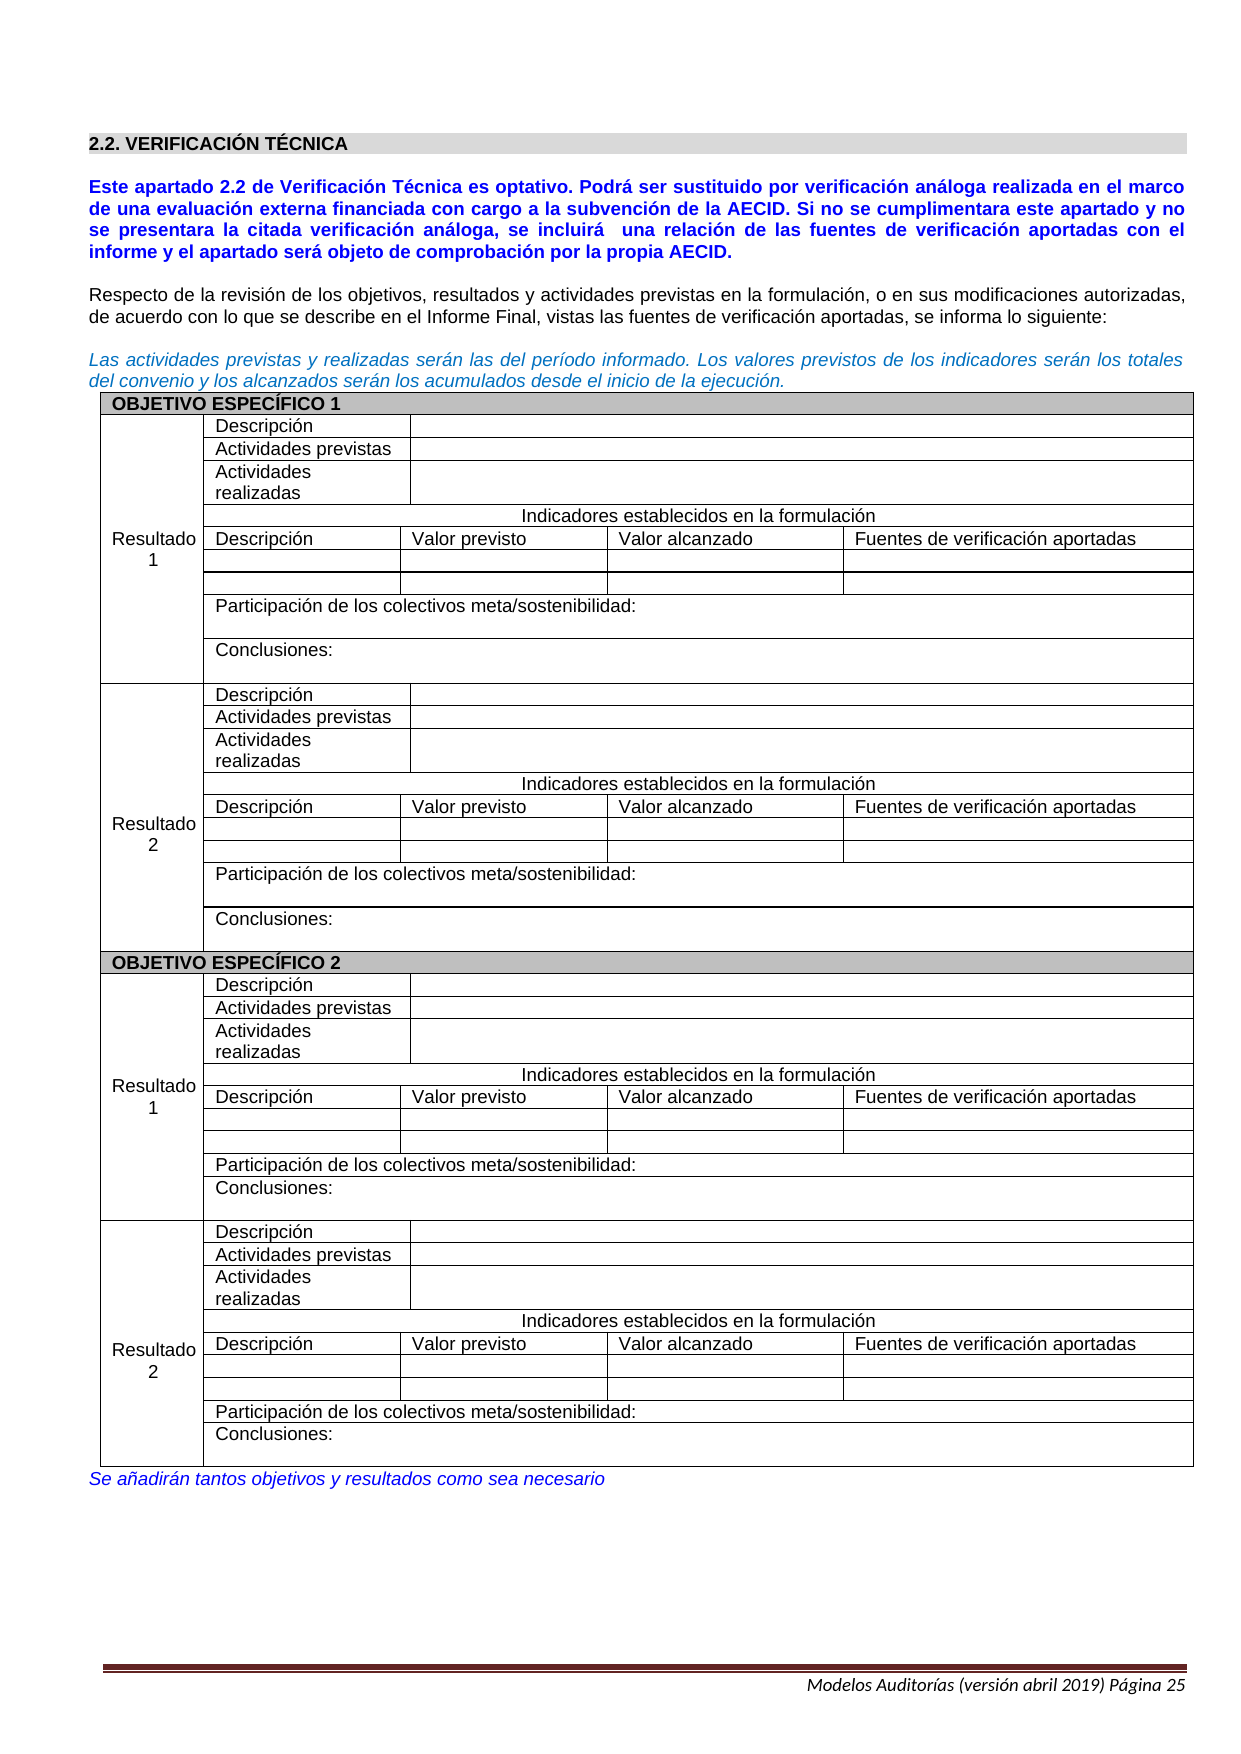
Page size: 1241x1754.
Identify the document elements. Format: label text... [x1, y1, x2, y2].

table_cell [411, 1243, 1193, 1265]
table_cell [844, 1378, 1193, 1399]
table_cell Actividades realizadas [204, 461, 410, 504]
table_cell [401, 550, 607, 571]
table_cell [411, 415, 1193, 437]
table_cell [608, 1355, 843, 1377]
table_cell Conclusiones: [204, 908, 1193, 951]
table_cell [608, 573, 843, 594]
table_cell [204, 1378, 400, 1399]
table_cell [411, 684, 1193, 705]
table_cell [204, 573, 400, 594]
table_cell [401, 818, 607, 839]
table_cell [401, 1109, 607, 1130]
text Se añadirán tantos objetivos y resultados como sea necesario [89, 1467, 1187, 1489]
table_cell Actividades realizadas [204, 1019, 410, 1062]
table_cell Indicadores establecidos en la formulación [204, 505, 1193, 526]
text Este apartado 2.2 de Verificación Técnica es optativo. Podrá ser sustituido por verificación análoga realizada en el marco de una evaluación externa financiada con cargo a la subvención de la AECID. Si no se cumplimentara este apartado y no se presentara la citada verificación análoga, se incluirá una relación de las fuentes de verificación aportadas con el informe y el apartado será objeto de comprobación por la propia AECID. [89, 176, 1187, 262]
table_cell Fuentes de verificación aportadas [844, 795, 1193, 817]
table_cell Resultado 2 [101, 684, 203, 951]
table_cell Participación de los colectivos meta/sostenibilidad: [204, 595, 1193, 638]
table_cell Indicadores establecidos en la formulación [204, 1310, 1193, 1332]
table_cell Valor previsto [401, 795, 607, 817]
table_cell Resultado 2 [101, 1221, 203, 1466]
table_cell Descripción [204, 1221, 410, 1242]
table_cell Descripción [204, 1086, 400, 1108]
table_cell Valor alcanzado [608, 1086, 843, 1108]
table_cell [411, 1019, 1193, 1062]
table_cell [401, 841, 607, 862]
table_cell [401, 1378, 607, 1399]
table_cell Conclusiones: [204, 1423, 1193, 1466]
table_cell [608, 1131, 843, 1153]
table_cell Descripción [204, 795, 400, 817]
table_cell Participación de los colectivos meta/sostenibilidad: [204, 1401, 1193, 1422]
table_cell [411, 729, 1193, 772]
table_header OBJETIVO ESPECÍFICO 1 [101, 393, 1193, 414]
table_cell [844, 1355, 1193, 1377]
table_cell Valor alcanzado [608, 1333, 843, 1354]
table_cell [204, 1355, 400, 1377]
table_cell Descripción [204, 415, 410, 437]
table_cell [608, 841, 843, 862]
table_cell Valor previsto [401, 1086, 607, 1108]
table_cell [204, 550, 400, 571]
table_cell Resultado 1 [101, 974, 203, 1220]
table_cell [608, 1378, 843, 1399]
table_cell Descripción [204, 1333, 400, 1354]
table_cell [844, 1109, 1193, 1130]
table_cell Indicadores establecidos en la formulación [204, 773, 1193, 794]
table_cell [844, 818, 1193, 839]
table_cell Descripción [204, 527, 400, 549]
table_cell [204, 818, 400, 839]
table_cell [401, 1355, 607, 1377]
table_cell Indicadores establecidos en la formulación [204, 1064, 1193, 1085]
table_cell Fuentes de verificación aportadas [844, 527, 1193, 549]
table_cell Valor previsto [401, 1333, 607, 1354]
table_cell Actividades previstas [204, 438, 410, 459]
text 2.2. VERIFICACIÓN TÉCNICA [89, 133, 1187, 154]
table_cell [411, 1221, 1193, 1242]
table_cell Actividades previstas [204, 1243, 410, 1265]
table_cell Fuentes de verificación aportadas [844, 1086, 1193, 1108]
table_cell [608, 1109, 843, 1130]
table_cell Valor alcanzado [608, 527, 843, 549]
table_cell [411, 974, 1193, 996]
text Respecto de la revisión de los objetivos, resultados y actividades previstas en la formulación, o en sus modificaciones autorizadas, de acuerdo con lo que se describe en el Informe Final, vistas las fuentes de verificación aportadas, se informa lo siguiente: [89, 284, 1187, 327]
table_cell Actividades realizadas [204, 1266, 410, 1309]
table_cell [411, 1266, 1193, 1309]
table_cell [401, 573, 607, 594]
table_cell [411, 461, 1193, 504]
table_cell Actividades previstas [204, 706, 410, 728]
table_cell [204, 841, 400, 862]
table_cell Actividades realizadas [204, 729, 410, 772]
table_cell [204, 1131, 400, 1153]
table_cell [411, 438, 1193, 459]
table_cell [844, 573, 1193, 594]
table_cell Valor alcanzado [608, 795, 843, 817]
table_cell Descripción [204, 684, 410, 705]
table_cell Descripción [204, 974, 410, 996]
table_cell Valor previsto [401, 527, 607, 549]
table_cell [844, 841, 1193, 862]
table_cell Fuentes de verificación aportadas [844, 1333, 1193, 1354]
table_cell Participación de los colectivos meta/sostenibilidad: [204, 1154, 1193, 1176]
table_cell [844, 1131, 1193, 1153]
table_cell [608, 818, 843, 839]
table_cell OBJETIVO ESPECÍFICO 2 [101, 952, 1193, 973]
table_cell Resultado 1 [101, 415, 203, 682]
text Las actividades previstas y realizadas serán las del período informado. Los valores previstos de los indicadores serán los totales del convenio y los alcanzados serán los acumulados desde el inicio de la ejecución. [89, 348, 1187, 392]
table_cell Conclusiones: [204, 1177, 1193, 1220]
table_cell [411, 706, 1193, 728]
table_cell Participación de los colectivos meta/sostenibilidad: [204, 863, 1193, 906]
table_cell [411, 997, 1193, 1018]
table_cell [204, 1109, 400, 1130]
table_cell Conclusiones: [204, 639, 1193, 682]
table_cell [401, 1131, 607, 1153]
table_cell [844, 550, 1193, 571]
table_cell [608, 550, 843, 571]
table_cell Actividades previstas [204, 997, 410, 1018]
